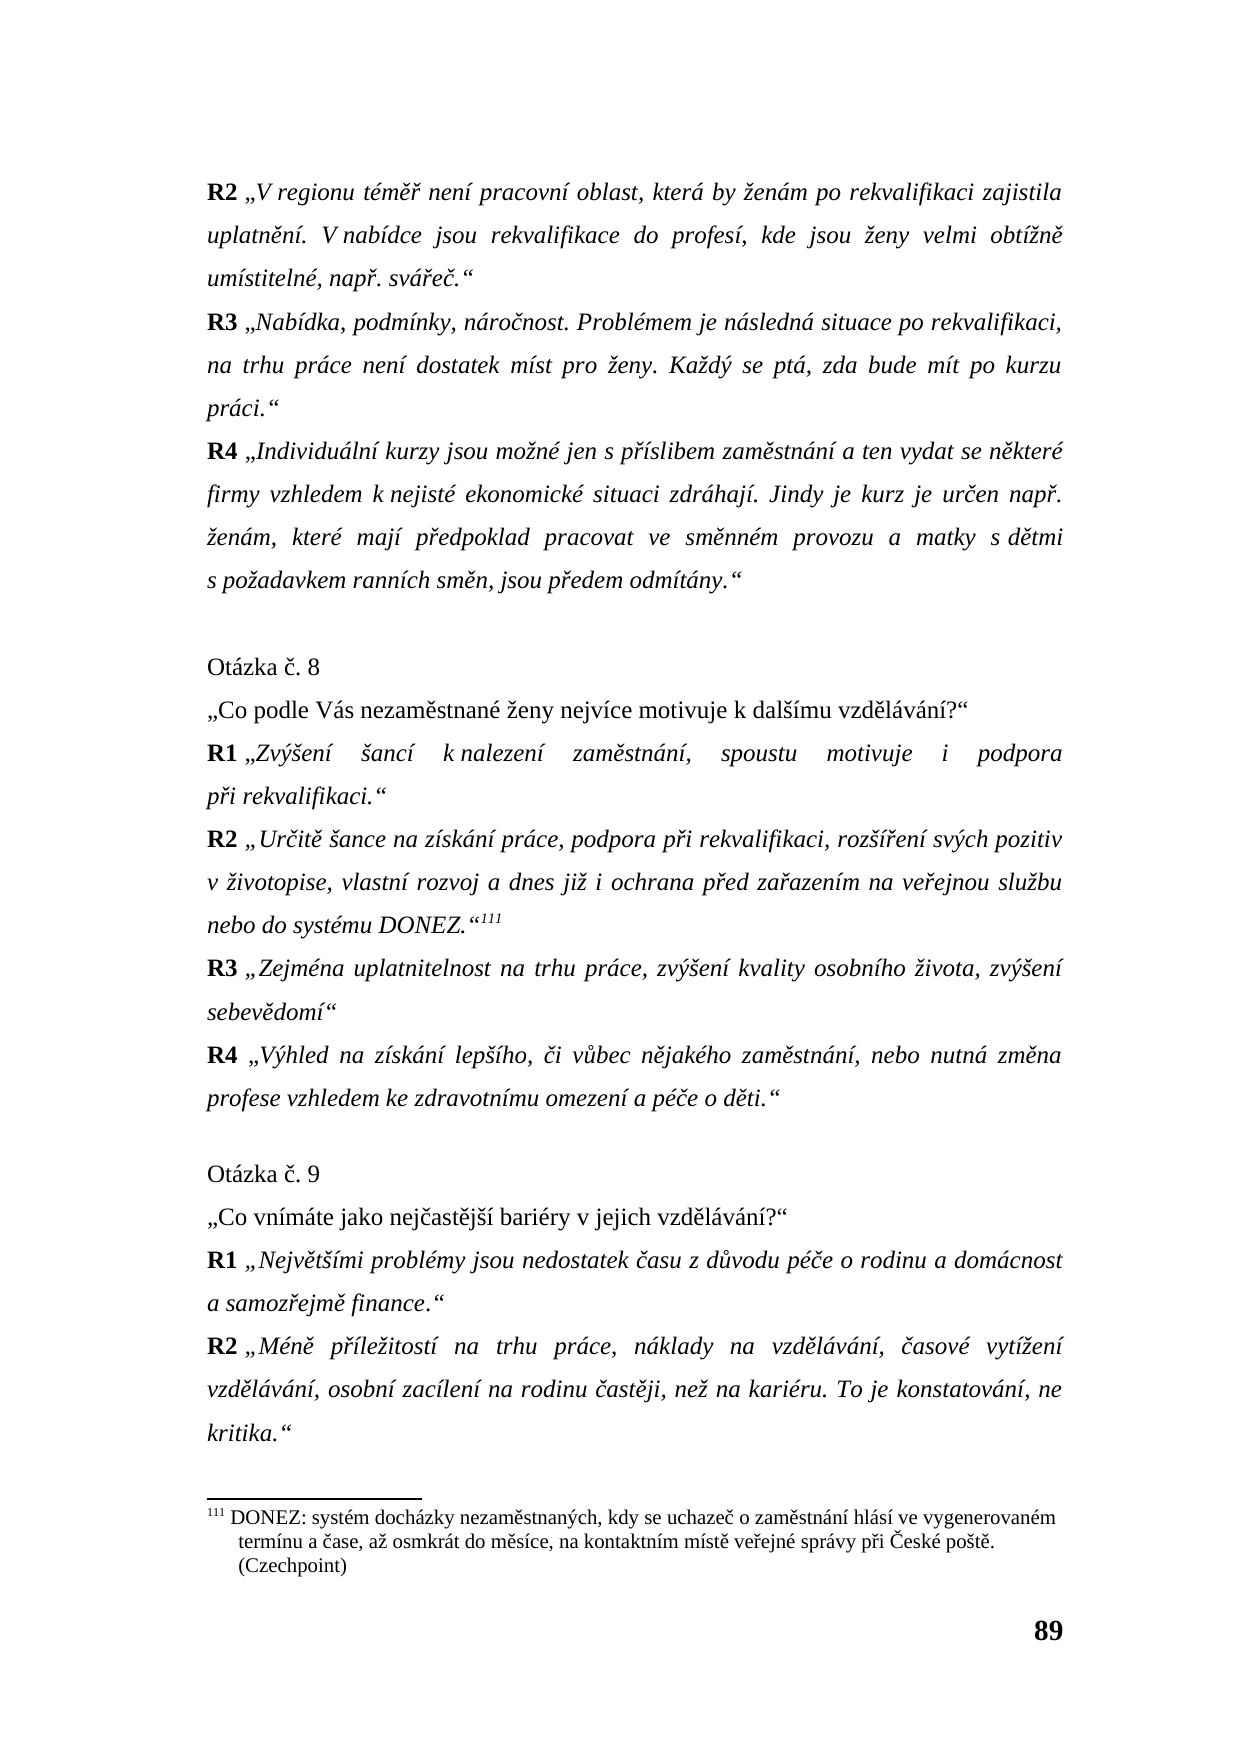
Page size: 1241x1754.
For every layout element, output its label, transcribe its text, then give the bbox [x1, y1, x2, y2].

text R4 „Individuální kurzy jsou možné jen s příslibem zaměstnání a ten vydat se některé firmy vzhledem k nejisté ekonomické situaci zdráhají. Jindy je kurz je určen např. ženám, které mají předpoklad pracovat ve směnném provozu a matky s dětmi s požadavkem ranních směn, jsou předem odmítány.“ [207, 436, 1063, 594]
text Otázka č. 8 [207, 652, 1063, 680]
text R3 „Nabídka, podmínky, náročnost. Problémem je následná situace po rekvalifikaci, na trhu práce není dostatek míst pro ženy. Každý se ptá, zda bude mít po kurzu práci.“ [207, 307, 1063, 422]
text R4 „Výhled na získání lepšího, či vůbec nějakého zaměstnání, nebo nutná změna profese vzhledem ke zdravotnímu omezení a péče o děti.“ [207, 1040, 1063, 1112]
text R2 „Méně příležitostí na trhu práce, náklady na vzdělávání, časové vytížení vzdělávání, osobní zacílení na rodinu častěji, než na kariéru. To je konstatování, ne kritika.“ [207, 1331, 1063, 1446]
text „Co podle Vás nezaměstnané ženy nejvíce motivuje k dalšímu vzdělávání?“ [207, 695, 1063, 723]
text R3 „Zejména uplatnitelnost na trhu práce, zvýšení kvality osobního života, zvýšení sebevědomí“ [207, 953, 1063, 1025]
text R1 „Zvýšení šancí k nalezení zaměstnání, spoustu motivuje i podpora při rekvalifikaci.“ [207, 738, 1063, 810]
text R2 „V regionu téměř není pracovní oblast, která by ženám po rekvalifikaci zajistila uplatnění. V nabídce jsou rekvalifikace do profesí, kde jsou ženy velmi obtížně umístitelné, např. svářeč.“ [207, 177, 1063, 292]
text „Co vnímáte jako nejčastější bariéry v jejich vzdělávání?“ [207, 1202, 1063, 1231]
text R2 „Určitě šance na získání práce, podpora při rekvalifikaci, rozšíření svých pozitiv v životopise, vlastní rozvoj a dnes již i ochrana před zařazením na veřejnou službu nebo do systému DONEZ.“ [207, 824, 1063, 939]
text Otázka č. 9 [207, 1159, 1063, 1188]
text R1 „Největšími problémy jsou nedostatek času z důvodu péče o rodinu a domácnost a samozřejmě finance.“ [207, 1245, 1063, 1317]
